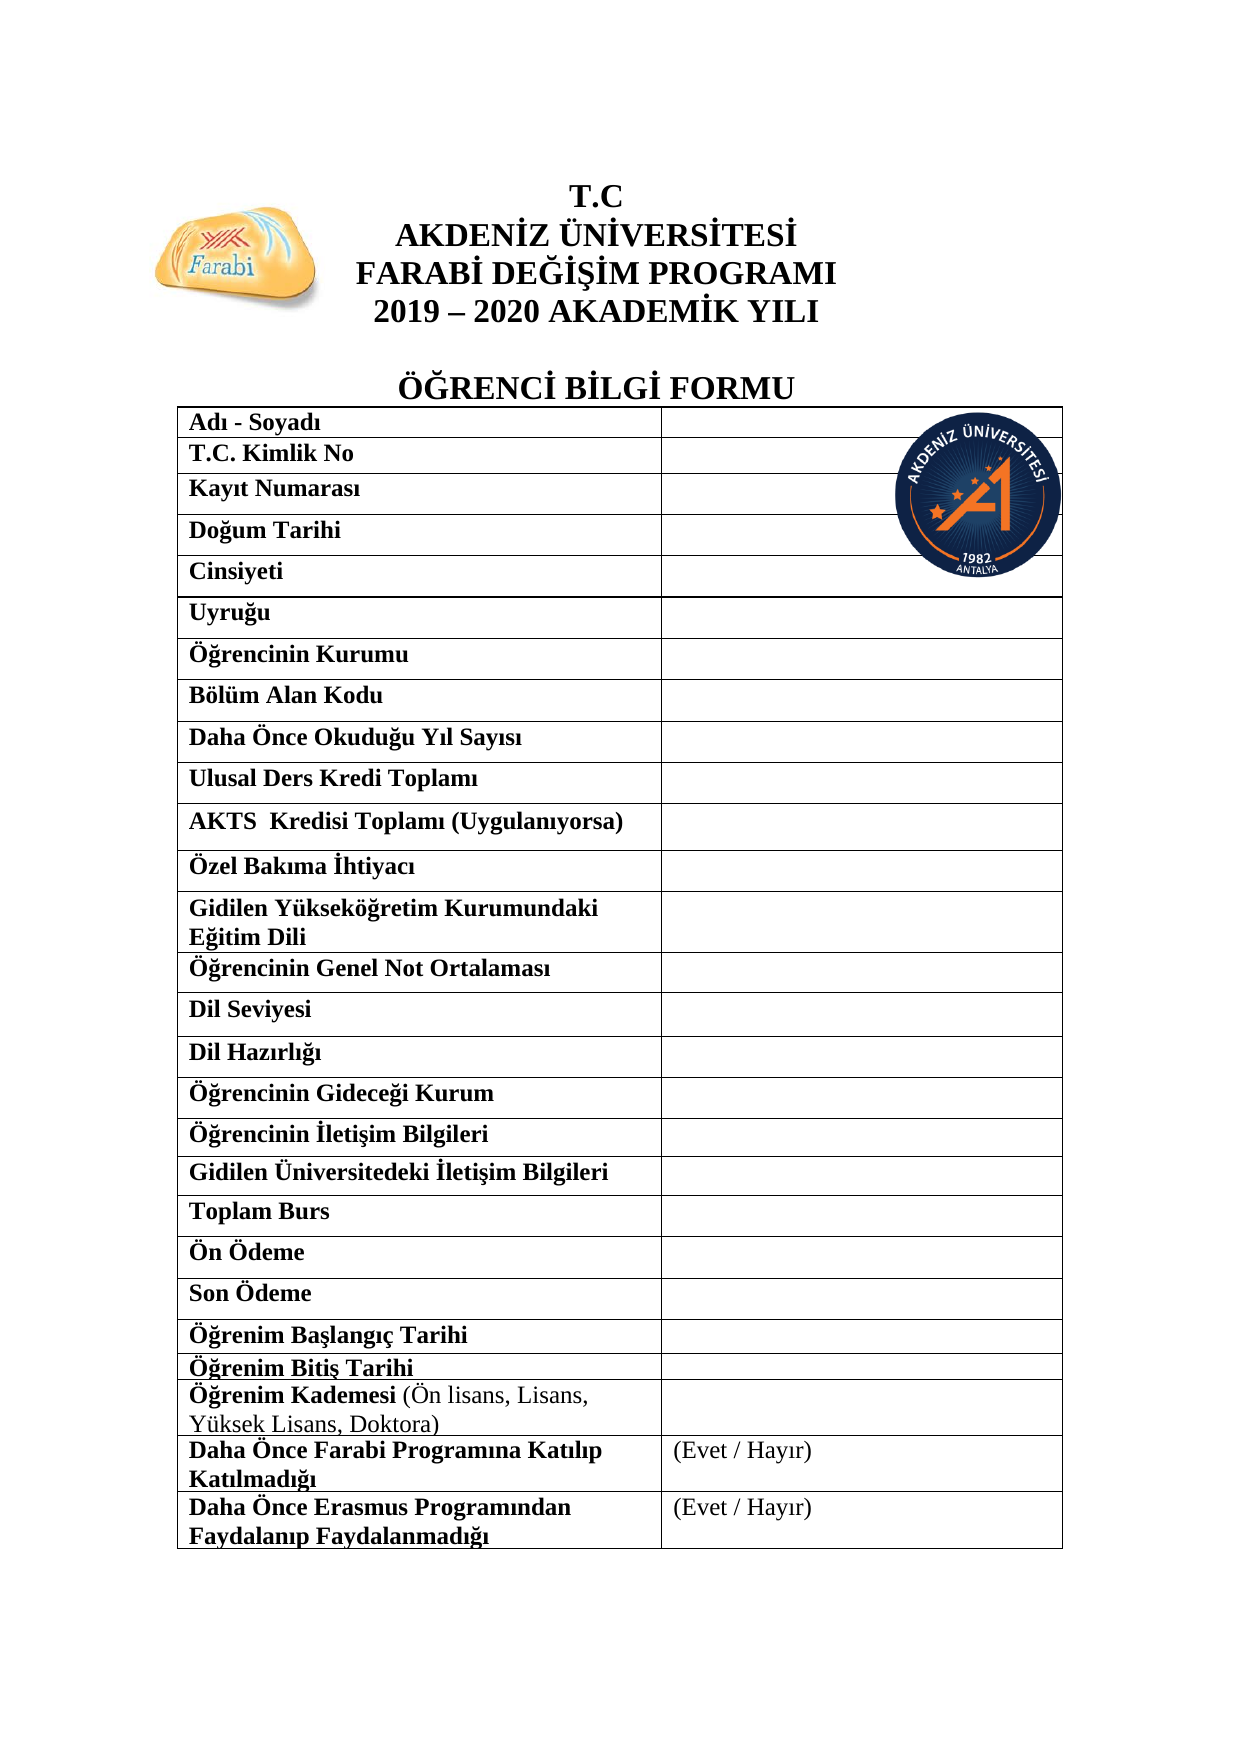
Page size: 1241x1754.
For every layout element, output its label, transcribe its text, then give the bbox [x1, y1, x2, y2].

table_cell Gidilen Yükseköğretim Kurumundaki Eğitim Dili ülkedeki Dil [178, 892, 661, 952]
table_cell Daha Önce Erasmus Programından Faydalanıp Faydalanmadığı [178, 1492, 661, 1547]
table_cell Dil Seviyesi [178, 993, 661, 1036]
table_cell [662, 598, 1062, 638]
table_cell Toplam Burs [178, 1196, 661, 1236]
table_header T.C AKDENİZ ÜNİVERSİTESİ FARABİ DEĞİŞİM PROGRAMI 2019 – 2020 AKADEMİK YILI ÖĞRENCİ BİLGİ FORMU [118, 176, 1074, 406]
table_cell [662, 1237, 1062, 1277]
table_cell Daha Önce Farabi Programına Katılıp Katılmadığı [178, 1436, 661, 1491]
table_cell [662, 1157, 1062, 1195]
table_cell Ulusal Ders Kredi Toplamı [178, 763, 661, 803]
table_cell Doğum Tarihi [178, 515, 661, 555]
table_cell [662, 804, 1062, 850]
table_cell [662, 993, 1062, 1036]
table_cell [662, 556, 1062, 596]
table_cell [662, 680, 1062, 721]
table_cell [662, 639, 1062, 679]
table_cell (Evet / Hayır) [662, 1436, 1062, 1491]
table_cell [662, 763, 1062, 803]
table_cell [662, 474, 891, 514]
table_cell [662, 953, 1062, 992]
table_cell [662, 722, 1062, 762]
table_cell [662, 1279, 1062, 1319]
table_cell Kayıt Numarası [178, 474, 661, 514]
table_cell [662, 1119, 1062, 1156]
table_cell [662, 1078, 1062, 1118]
table_cell Öğrencinin Gideceği Kurum [178, 1078, 661, 1118]
table_cell Öğrenim Başlangıç Tarihi [178, 1320, 661, 1352]
table_cell (Evet / Hayır) [662, 1492, 1062, 1547]
table_cell [662, 1196, 1062, 1236]
table_cell [662, 851, 1062, 891]
table_cell T.C. Kimlik No [178, 438, 661, 472]
table_cell Özel Bakıma İhtiyacı [178, 851, 661, 891]
table_cell Uyruğu [178, 598, 661, 638]
table_cell [662, 1037, 1062, 1077]
table_cell [662, 438, 891, 472]
table_cell Öğrenim Bitiş Tarihi [178, 1354, 661, 1379]
table_cell Öğrenim Kademesi (Ön lisans, Lisans, Yüksek Lisans, Doktora) [178, 1380, 661, 1434]
table_cell Bölüm Alan Kodu [178, 680, 661, 721]
table_cell Cinsiyeti [178, 556, 661, 596]
table_cell Dil Hazırlığı [178, 1037, 661, 1077]
table_cell Ön Ödeme [178, 1237, 661, 1277]
table_header Adı - Soyadı [178, 408, 661, 437]
table_cell Öğrencinin Genel Not Ortalaması [178, 953, 661, 992]
picture [891, 406, 1068, 583]
table_header [662, 408, 891, 437]
table_cell Daha Önce Okuduğu Yıl Sayısı [178, 722, 661, 762]
picture [122, 176, 340, 338]
table_cell Öğrencinin Kurumu [178, 639, 661, 679]
table_cell Öğrencinin İletişim Bilgileri [178, 1119, 661, 1156]
table_cell [662, 515, 891, 555]
table_cell [662, 1354, 1062, 1379]
table_cell [662, 892, 1062, 952]
table_cell AKTS Kredisi Toplamı (Uygulanıyorsa) [178, 804, 661, 850]
table_cell [662, 1320, 1062, 1352]
table_cell [662, 1380, 1062, 1434]
table_cell Son Ödeme [178, 1279, 661, 1319]
table_cell Gidilen Üniversitedeki İletişim Bilgileri [178, 1157, 661, 1195]
